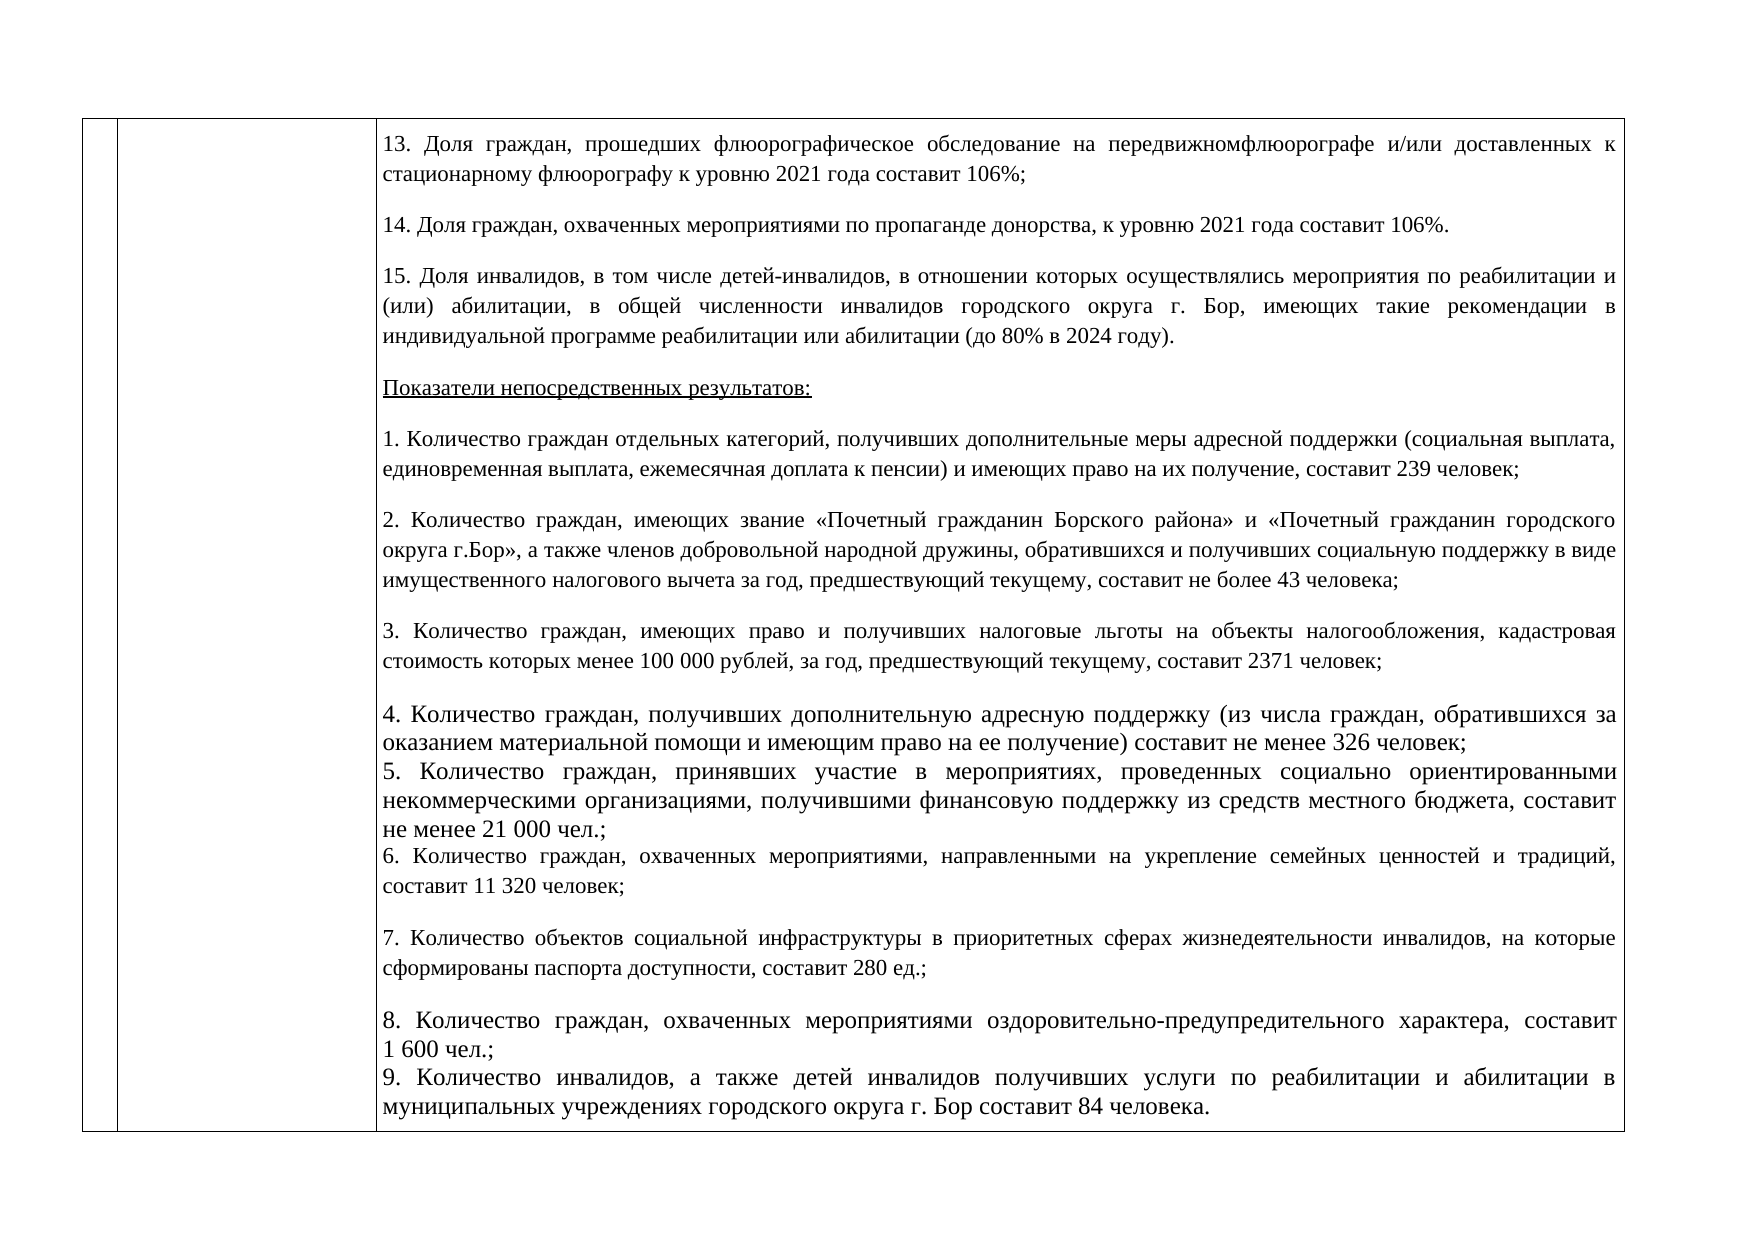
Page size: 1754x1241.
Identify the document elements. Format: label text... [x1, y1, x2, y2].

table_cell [118, 119, 376, 1131]
table_cell 8. [83, 119, 117, 1131]
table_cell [377, 119, 1624, 1131]
